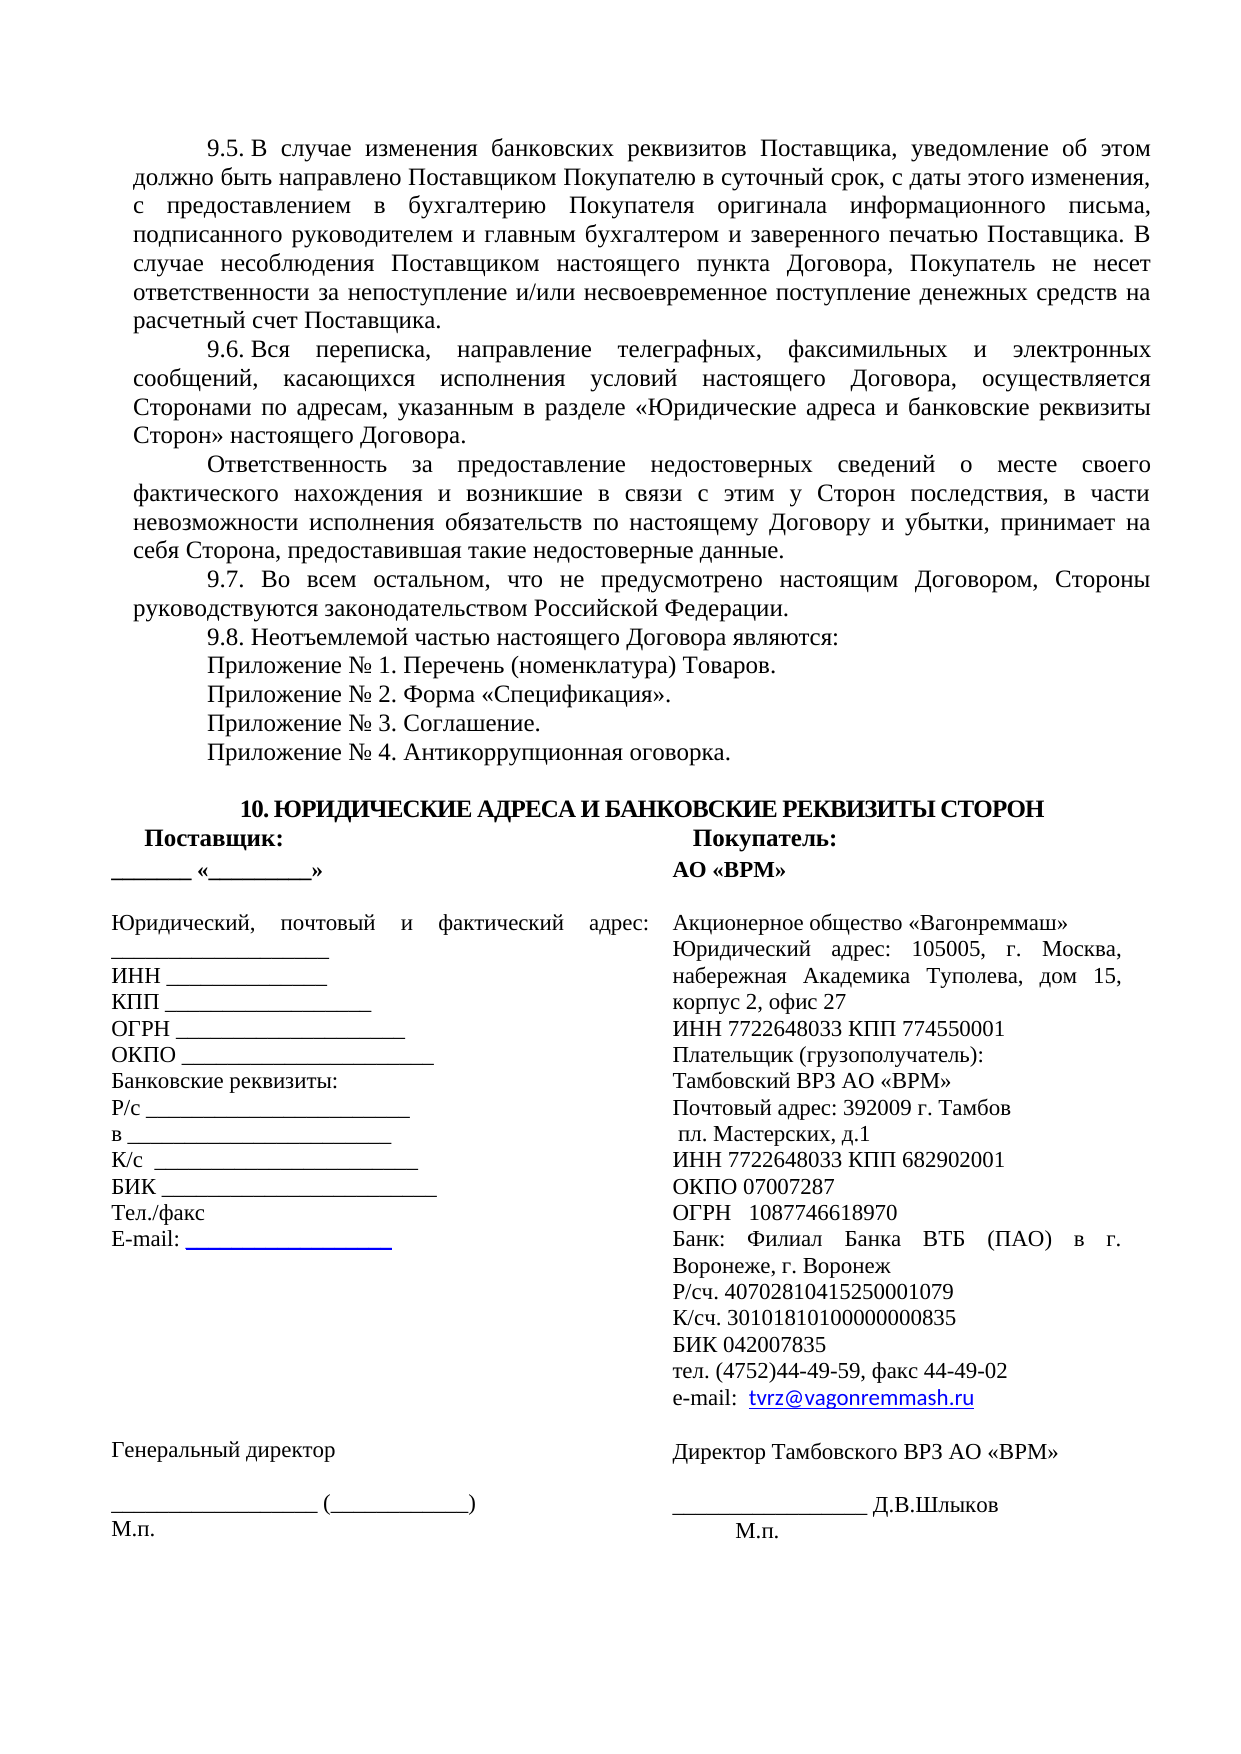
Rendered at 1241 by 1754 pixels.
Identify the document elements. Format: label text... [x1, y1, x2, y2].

text Приложение № 2. Форма «Спецификация». [133, 679, 1152, 708]
text Приложение № 1. Перечень (номенклатура) Товаров. [133, 650, 1152, 679]
text 9.5. В случае изменения банковских реквизитов Поставщика, уведомление об этом должно быть направлено Поставщиком Покупателю в суточный срок, с даты этого изменения, с предоставлением в бухгалтерию Покупателя оригинала информационного письма, подписанного руководителем и главным бухгалтером и заверенного печатью Поставщика. В случае несоблюдения Поставщиком настоящего пункта Договора, Покупатель не несет ответственности за непоступление и/или несвоевременное поступление денежных средств на расчетный счет Поставщика. [133, 133, 1152, 334]
text 10. ЮРИДИЧЕСКИЕ АДРЕСА И БАНКОВСКИЕ РЕКВИЗИТЫ СТОРОН [133, 794, 1152, 823]
text Приложение № 4. Антикоррупционная оговорка. [133, 737, 1152, 765]
table_header Покупатель: [678, 823, 1167, 856]
text Ответственность за предоставление недостоверных сведений о месте своего фактического нахождения и возникшие в связи с этим у Сторон последствия, в части невозможности исполнения обязательств по настоящему Договору и убытки, принимает на себя Сторона, предоставившая такие недостоверные данные. [133, 449, 1152, 564]
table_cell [661, 856, 1133, 1622]
text 9.6. Вся переписка, направление телеграфных, факсимильных и электронных сообщений, касающихся исполнения условий настоящего Договора, осуществляется Сторонами по адресам, указанным в разделе «Юридические адреса и банковские реквизиты Сторон» настоящего Договора. [133, 334, 1152, 449]
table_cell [100, 856, 661, 1622]
text 9.7. Во всем остальном, что не предусмотрено настоящим Договором, Стороны руководствуются законодательством Российской Федерации. [133, 564, 1152, 622]
text Приложение № 3. Соглашение. [133, 708, 1152, 737]
text 9.8. Неотъемлемой частью настоящего Договора являются: [133, 622, 1152, 650]
table_header Поставщик: [133, 823, 678, 856]
